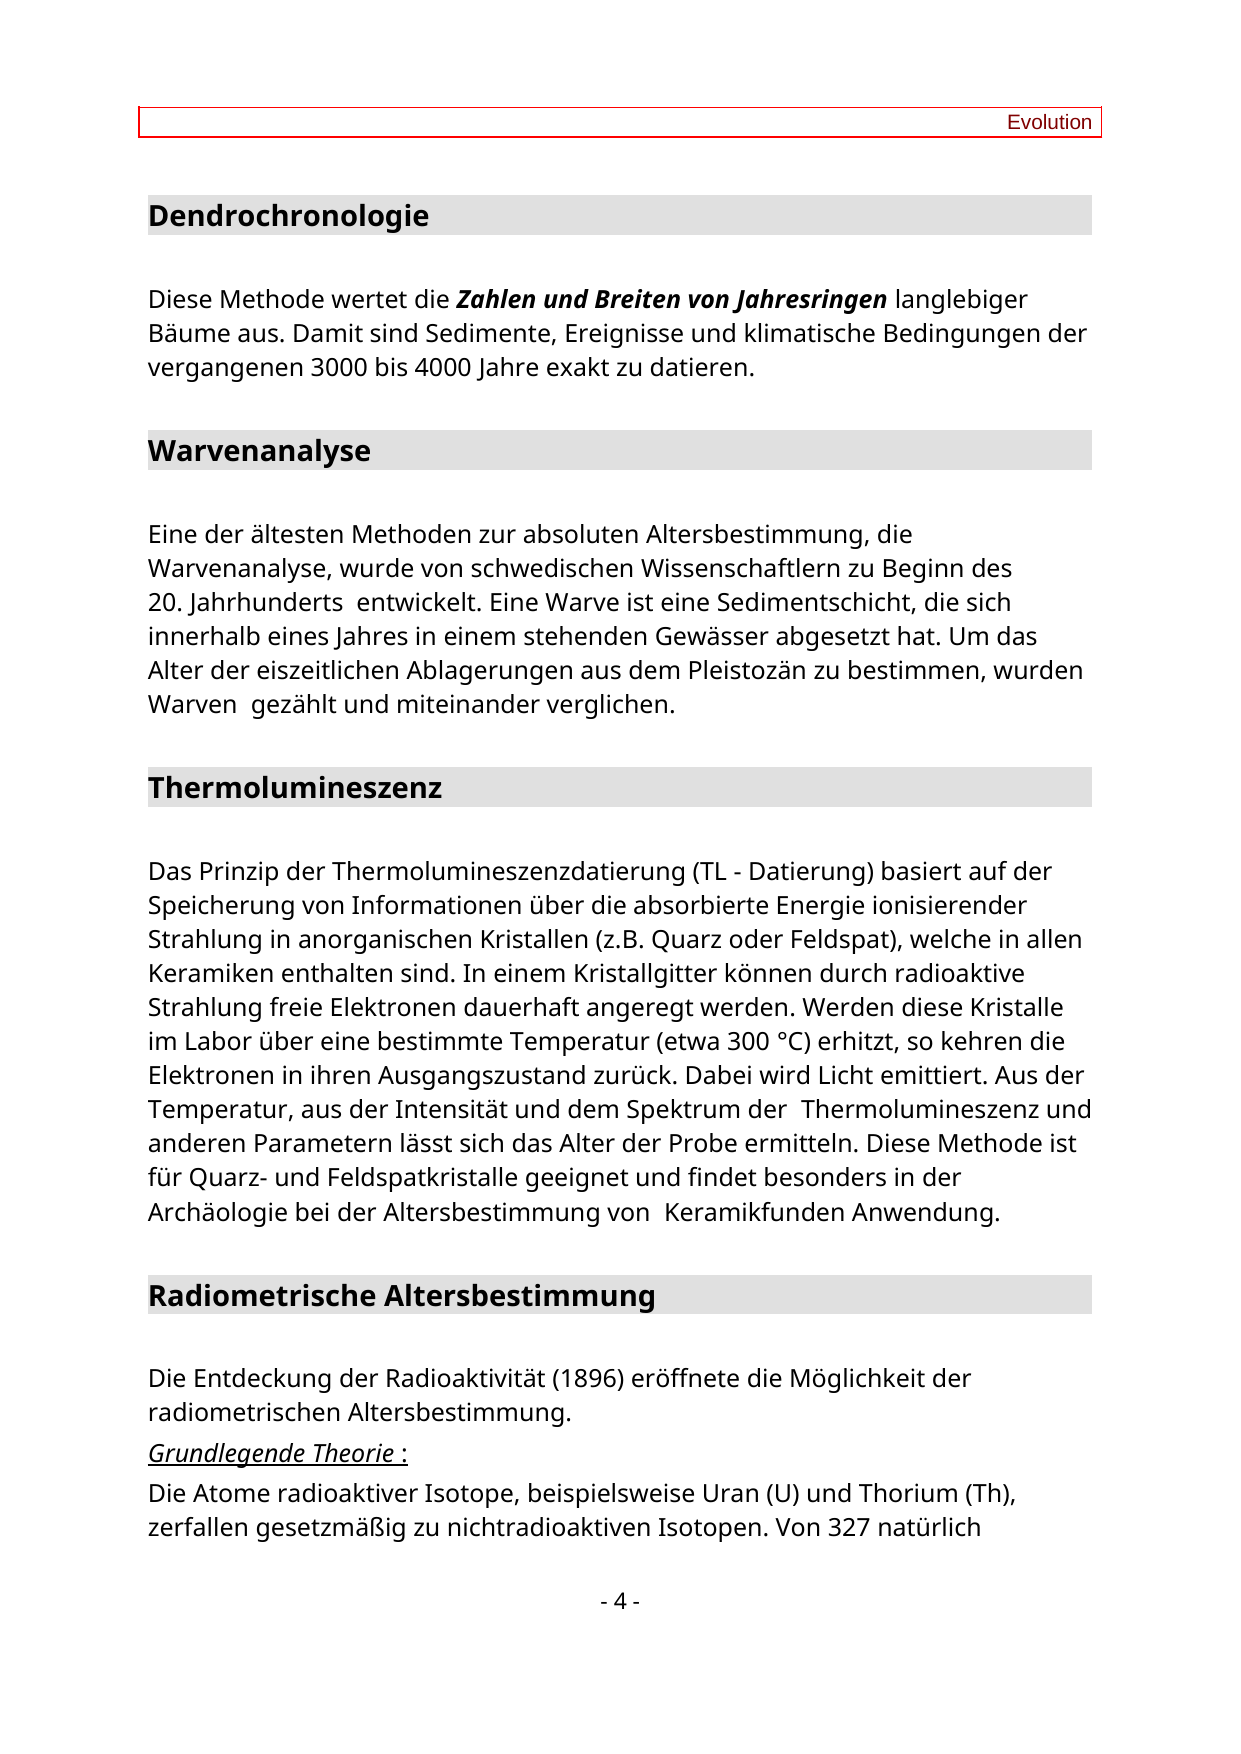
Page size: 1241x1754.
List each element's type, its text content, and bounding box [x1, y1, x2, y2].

text Radiometrische Altersbestimmung [148, 1275, 1092, 1314]
text Thermolumineszenz [148, 767, 1092, 807]
text Dendrochronologie [148, 195, 1092, 235]
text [148, 1476, 1092, 1544]
text Die Entdeckung der Radioaktivität (1896) eröffnete die Möglichkeit der radiometrischen Altersbestimmung. [148, 1361, 1092, 1429]
text Das Prinzip der Thermolumineszenzdatierung (TL - Datierung) basiert auf der Speicherung von Informationen über die absorbierte Energie ionisierender Strahlung in anorganischen Kristallen (z.B. Quarz oder Feldspat), welche in allen Keramiken enthalten sind. In einem Kristallgitter können durch radioaktive Strahlung freie Elektronen dauerhaft angeregt werden. Werden diese Kristalle im Labor über eine bestimmte Temperatur (etwa 300 °C) erhitzt, so kehren die Elektronen in ihren Ausgangszustand zurück. Dabei wird Licht emittiert. Aus der Temperatur, aus der Intensität und dem Spektrum der Thermolumineszenz und anderen Parametern lässt sich das Alter der Probe ermitteln. Diese Methode ist für Quarz- und Feldspatkristalle geeignet und findet besonders in der Archäologie bei der Altersbestimmung von Keramikfunden Anwendung. [148, 853, 1092, 1228]
text Warvenanalyse [148, 430, 1092, 470]
text Eine der ältesten Methoden zur absoluten Altersbestimmung, die Warvenanalyse, wurde von schwedischen Wissenschaftlern zu Beginn des 20. Jahrhunderts entwickelt. Eine Warve ist eine Sedimentschicht, die sich innerhalb eines Jahres in einem stehenden Gewässer abgesetzt hat. Um das Alter der eiszeitlichen Ablagerungen aus dem Pleistozän zu bestimmen, wurden Warven gezählt und miteinander verglichen. [148, 516, 1092, 721]
text Diese Methode wertet die Zahlen und Breiten von Jahresringen langlebiger Bäume aus. Damit sind Sedimente, Ereignisse und klimatische Bedingungen der vergangenen 3000 bis 4000 Jahre exakt zu datieren. [148, 281, 1092, 383]
text Grundlegende Theorie : [148, 1435, 1092, 1469]
